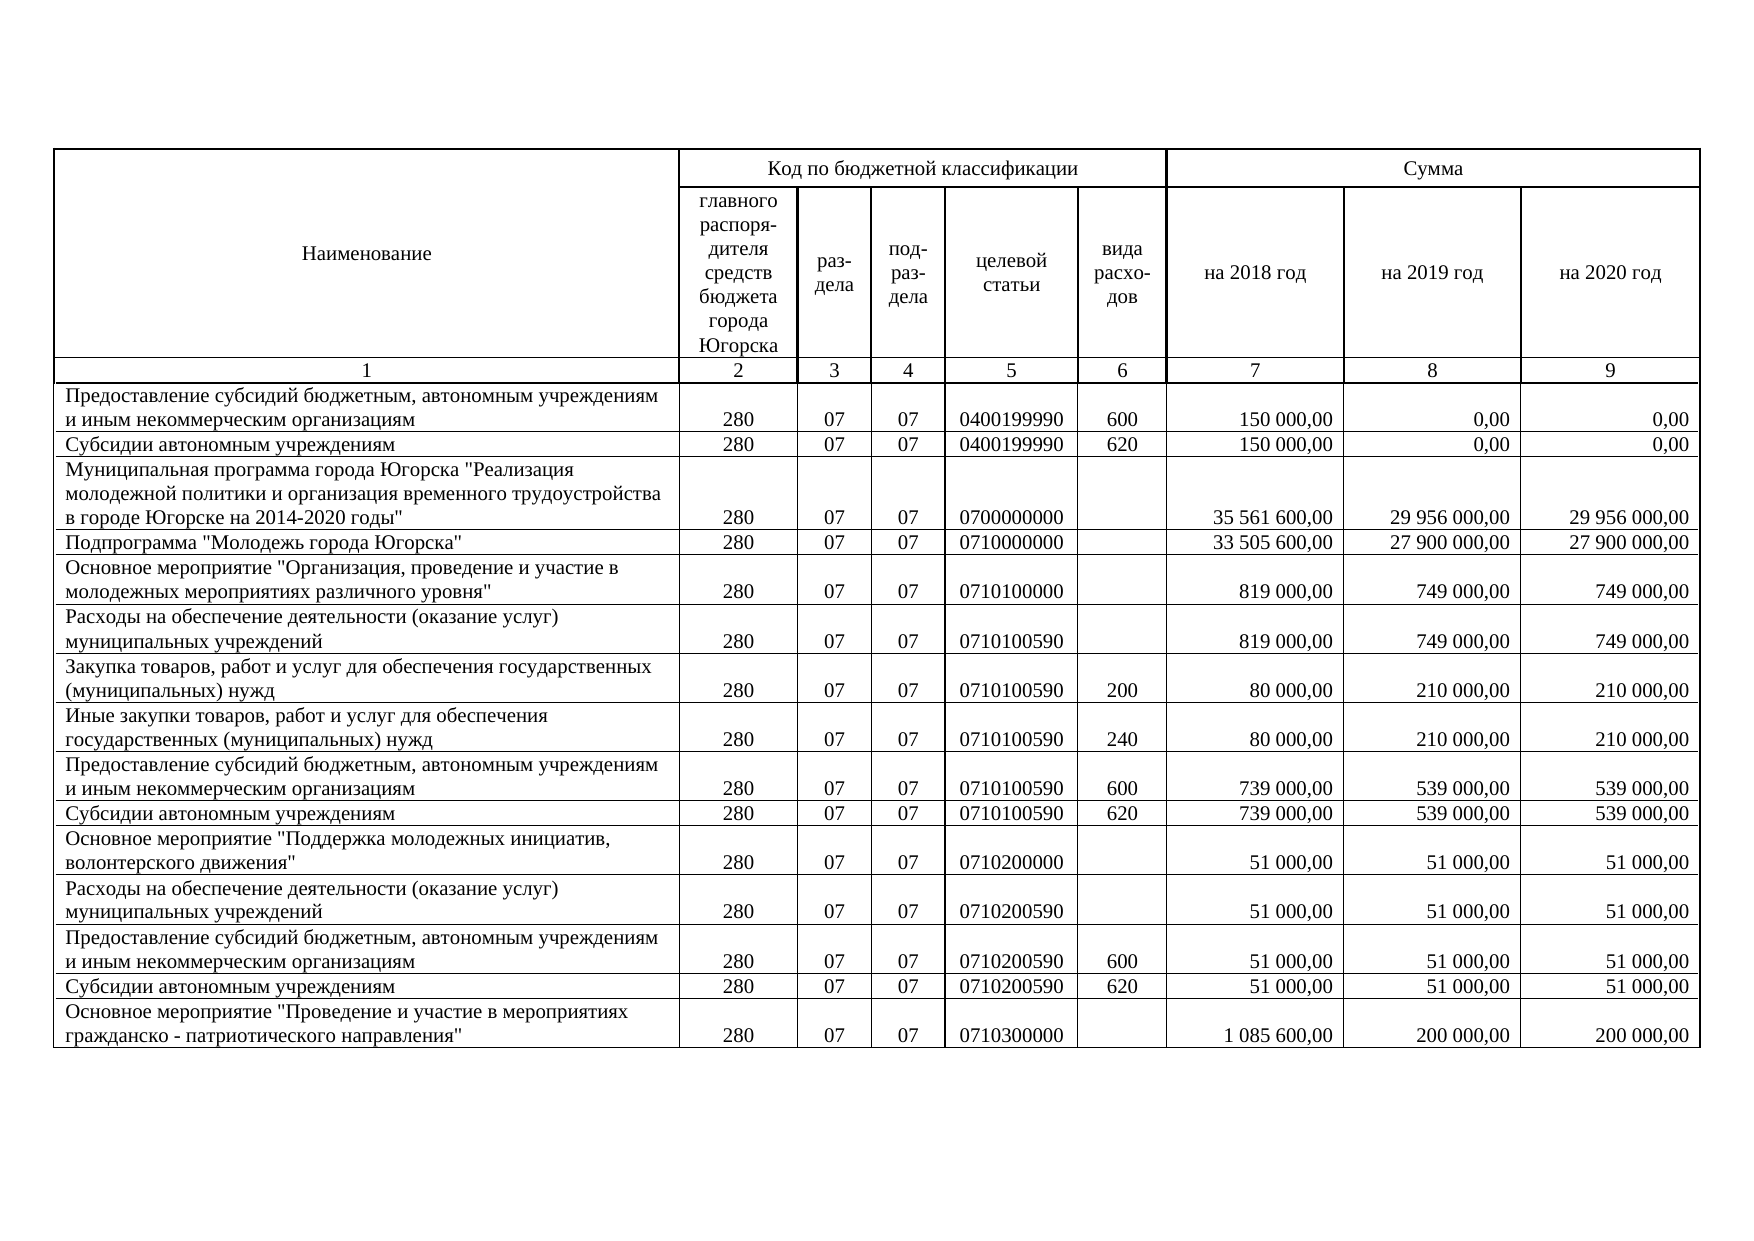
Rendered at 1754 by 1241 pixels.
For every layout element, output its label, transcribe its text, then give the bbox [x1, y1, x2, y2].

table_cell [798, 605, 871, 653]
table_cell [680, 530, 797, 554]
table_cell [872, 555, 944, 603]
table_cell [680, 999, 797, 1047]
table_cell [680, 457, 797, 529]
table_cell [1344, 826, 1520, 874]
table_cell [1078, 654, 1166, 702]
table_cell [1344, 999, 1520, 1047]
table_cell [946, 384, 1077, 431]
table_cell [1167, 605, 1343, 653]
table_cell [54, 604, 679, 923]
table_cell на 2018 год [1168, 188, 1343, 357]
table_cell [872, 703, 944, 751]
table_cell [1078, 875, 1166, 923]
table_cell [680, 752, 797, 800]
table_header Сумма [1168, 150, 1699, 186]
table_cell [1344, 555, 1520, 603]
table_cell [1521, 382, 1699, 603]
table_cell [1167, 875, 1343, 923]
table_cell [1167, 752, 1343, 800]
table_cell на 2020 год [1522, 188, 1699, 357]
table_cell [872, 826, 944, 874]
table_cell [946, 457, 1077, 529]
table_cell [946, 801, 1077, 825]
table_cell 2 [680, 358, 796, 382]
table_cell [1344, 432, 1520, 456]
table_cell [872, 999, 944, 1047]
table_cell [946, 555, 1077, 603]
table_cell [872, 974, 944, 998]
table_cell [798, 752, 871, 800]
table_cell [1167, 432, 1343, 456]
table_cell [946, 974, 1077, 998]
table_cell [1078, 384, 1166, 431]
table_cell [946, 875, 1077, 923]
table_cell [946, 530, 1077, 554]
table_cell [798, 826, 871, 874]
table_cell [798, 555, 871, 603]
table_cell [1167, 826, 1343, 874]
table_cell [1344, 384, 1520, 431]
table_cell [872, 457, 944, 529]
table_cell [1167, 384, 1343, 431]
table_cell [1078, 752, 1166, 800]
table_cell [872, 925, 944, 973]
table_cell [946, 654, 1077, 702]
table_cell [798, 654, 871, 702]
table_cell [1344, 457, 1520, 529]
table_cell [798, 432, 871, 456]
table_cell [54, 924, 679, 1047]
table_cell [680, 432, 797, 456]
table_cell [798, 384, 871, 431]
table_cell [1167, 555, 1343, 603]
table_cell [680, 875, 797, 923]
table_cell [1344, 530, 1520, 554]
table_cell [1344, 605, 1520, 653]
table_header Наименование [55, 150, 678, 357]
table_cell 3 [799, 358, 870, 382]
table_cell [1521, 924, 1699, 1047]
table_cell вида расхо-дов [1079, 188, 1165, 357]
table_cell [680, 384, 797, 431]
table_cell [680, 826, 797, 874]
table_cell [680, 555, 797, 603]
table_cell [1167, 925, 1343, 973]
table_cell 4 [872, 358, 944, 382]
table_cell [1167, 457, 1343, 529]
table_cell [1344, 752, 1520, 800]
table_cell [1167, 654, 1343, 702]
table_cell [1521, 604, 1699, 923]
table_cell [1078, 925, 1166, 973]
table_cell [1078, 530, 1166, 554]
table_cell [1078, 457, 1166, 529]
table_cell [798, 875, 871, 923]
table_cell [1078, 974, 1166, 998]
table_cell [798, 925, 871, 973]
table_cell 6 [1079, 358, 1165, 382]
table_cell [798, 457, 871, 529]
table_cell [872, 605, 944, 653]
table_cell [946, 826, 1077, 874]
table_cell 1 [55, 358, 678, 382]
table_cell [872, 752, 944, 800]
table_cell 9 [1522, 358, 1699, 382]
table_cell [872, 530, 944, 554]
table_cell 5 [946, 358, 1077, 382]
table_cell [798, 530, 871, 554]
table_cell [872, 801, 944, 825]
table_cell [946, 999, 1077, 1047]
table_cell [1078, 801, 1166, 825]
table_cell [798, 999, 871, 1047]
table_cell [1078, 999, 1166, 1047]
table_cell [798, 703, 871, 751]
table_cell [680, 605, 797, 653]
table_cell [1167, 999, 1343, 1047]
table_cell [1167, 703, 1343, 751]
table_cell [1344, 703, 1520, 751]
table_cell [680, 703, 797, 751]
table_cell главного распоря-дителя средств бюджета города Югорска [680, 188, 796, 357]
table_header Код по бюджетной классификации [680, 150, 1165, 186]
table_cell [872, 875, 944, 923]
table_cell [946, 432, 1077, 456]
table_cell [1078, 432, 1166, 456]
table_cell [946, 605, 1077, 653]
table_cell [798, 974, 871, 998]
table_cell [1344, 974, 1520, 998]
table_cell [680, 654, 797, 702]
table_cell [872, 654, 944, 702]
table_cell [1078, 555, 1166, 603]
table_cell под-раз-дела [872, 188, 944, 357]
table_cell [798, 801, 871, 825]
table_cell целевой статьи [946, 188, 1077, 357]
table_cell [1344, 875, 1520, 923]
table_cell на 2019 год [1345, 188, 1520, 357]
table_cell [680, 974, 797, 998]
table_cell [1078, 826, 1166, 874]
table_cell 8 [1345, 358, 1520, 382]
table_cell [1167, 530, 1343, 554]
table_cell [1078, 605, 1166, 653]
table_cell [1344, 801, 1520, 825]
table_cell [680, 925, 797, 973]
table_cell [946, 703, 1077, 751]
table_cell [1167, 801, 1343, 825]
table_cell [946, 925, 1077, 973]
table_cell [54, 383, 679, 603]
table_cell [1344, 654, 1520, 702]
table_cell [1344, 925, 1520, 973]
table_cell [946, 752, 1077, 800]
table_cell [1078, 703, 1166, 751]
table_cell раз-дела [799, 188, 870, 357]
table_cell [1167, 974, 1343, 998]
table_cell 7 [1168, 358, 1343, 382]
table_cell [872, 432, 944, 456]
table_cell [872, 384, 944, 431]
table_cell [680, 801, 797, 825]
